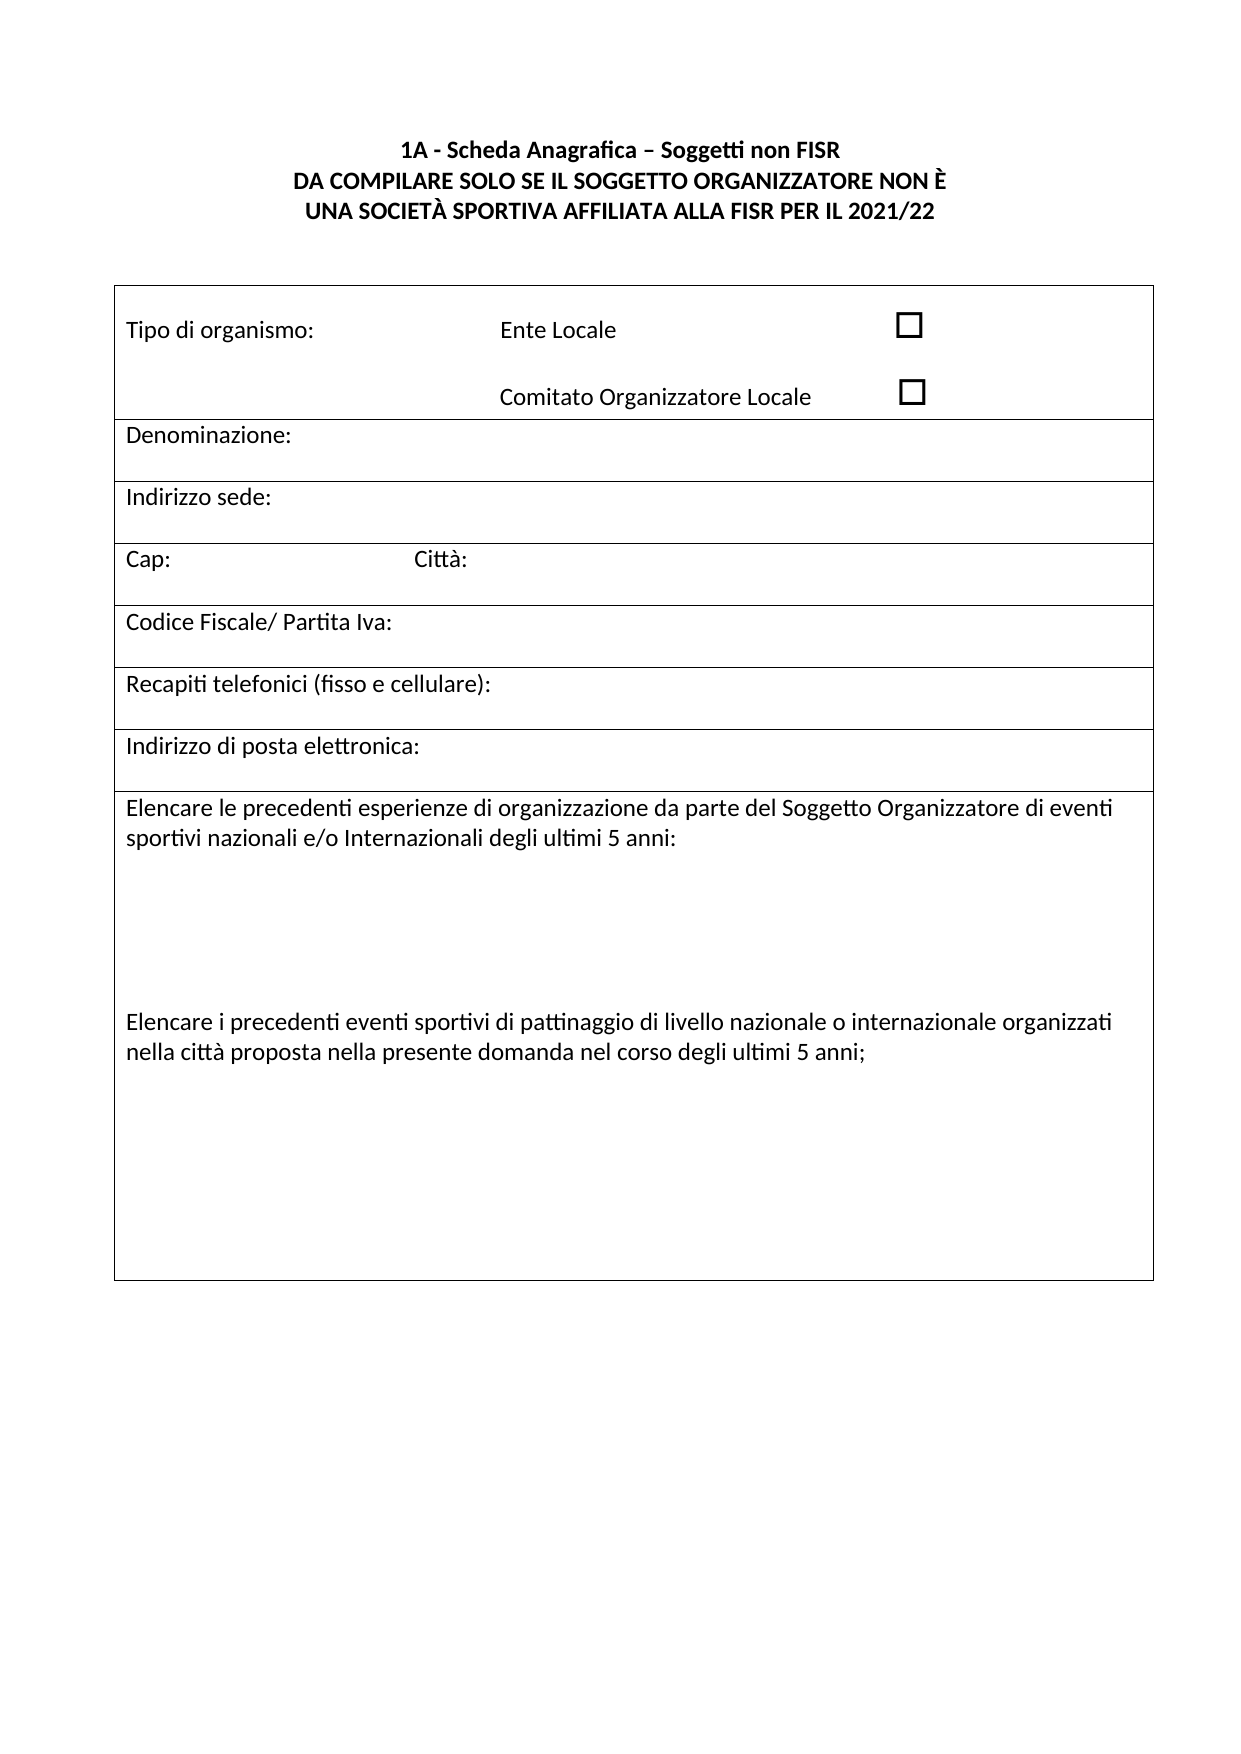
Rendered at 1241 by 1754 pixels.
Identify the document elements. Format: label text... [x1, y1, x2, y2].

table_cell Elencare le precedenti esperienze di organizzazione da parte del Soggetto Organizzatore di eventi sportivi nazionali e/o Internazionali degli ultimi 5 anni: Elencare i precedenti eventi sportivi di pattinaggio di livello nazionale o internazionale organizzati nella città proposta nella presente domanda nel corso degli ultimi 5 anni; [115, 792, 1153, 1280]
table_cell Codice Fiscale/ Partita Iva: [115, 606, 1153, 667]
text DA COMPILARE SOLO SE IL SOGGETTO ORGANIZZATORE NON È [118, 165, 1122, 195]
table_cell Indirizzo di posta elettronica: [115, 730, 1153, 791]
text 1A - Scheda Anagrafica – Soggetti non FISR [118, 134, 1122, 165]
table_cell Recapiti telefonici (fisso e cellulare): [115, 668, 1153, 729]
table_cell Indirizzo sede: [115, 482, 1153, 543]
table_cell Cap: Città: [115, 544, 1153, 605]
table_cell Denominazione: [115, 420, 1153, 481]
table_header Tipo di organismo: Ente Locale □ Comitato Organizzatore Locale □ [115, 286, 1153, 418]
text UNA SOCIETÀ SPORTIVA AFFILIATA ALLA FISR PER IL 2021/22 [118, 195, 1122, 226]
